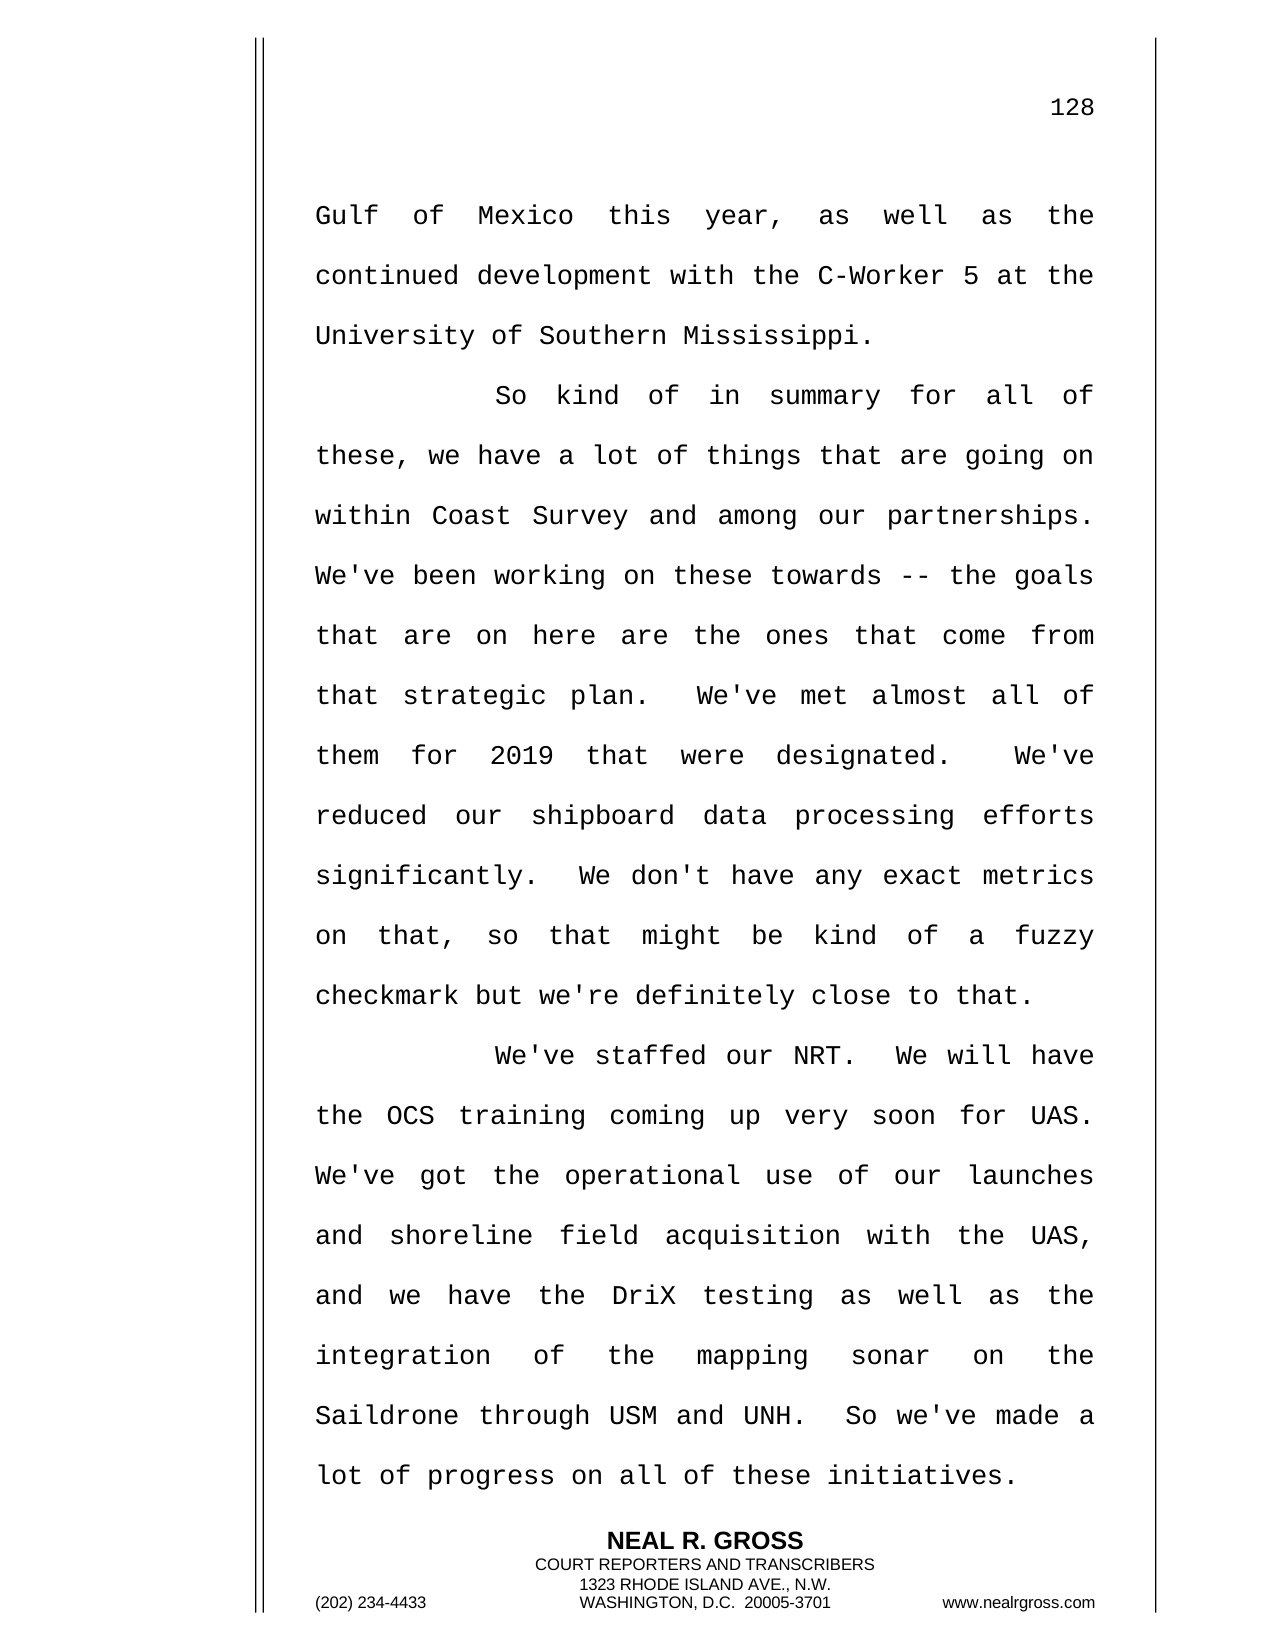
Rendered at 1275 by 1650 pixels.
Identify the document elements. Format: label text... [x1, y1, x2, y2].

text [315, 177, 1095, 357]
text We've staffed our NRT. We will have the OCS training coming up very soon for UAS. We've got the operational use of our launches and shoreline field acquisition with the UAS, and we have the DriX testing as well as the integration of the mapping sonar on the Saildrone through USM and UNH. So we've made a lot of progress on all of these initiatives. [315, 1017, 1095, 1497]
text So kind of in summary for all of these, we have a lot of things that are going on within Coast Survey and among our partnerships. We've been working on these towards -- the goals that are on here are the ones that come from that strategic plan. We've met almost all of them for 2019 that were designated. We've reduced our shipboard data processing efforts significantly. We don't have any exact metrics on that, so that might be kind of a fuzzy checkmark but we're definitely close to that. [315, 357, 1095, 1017]
